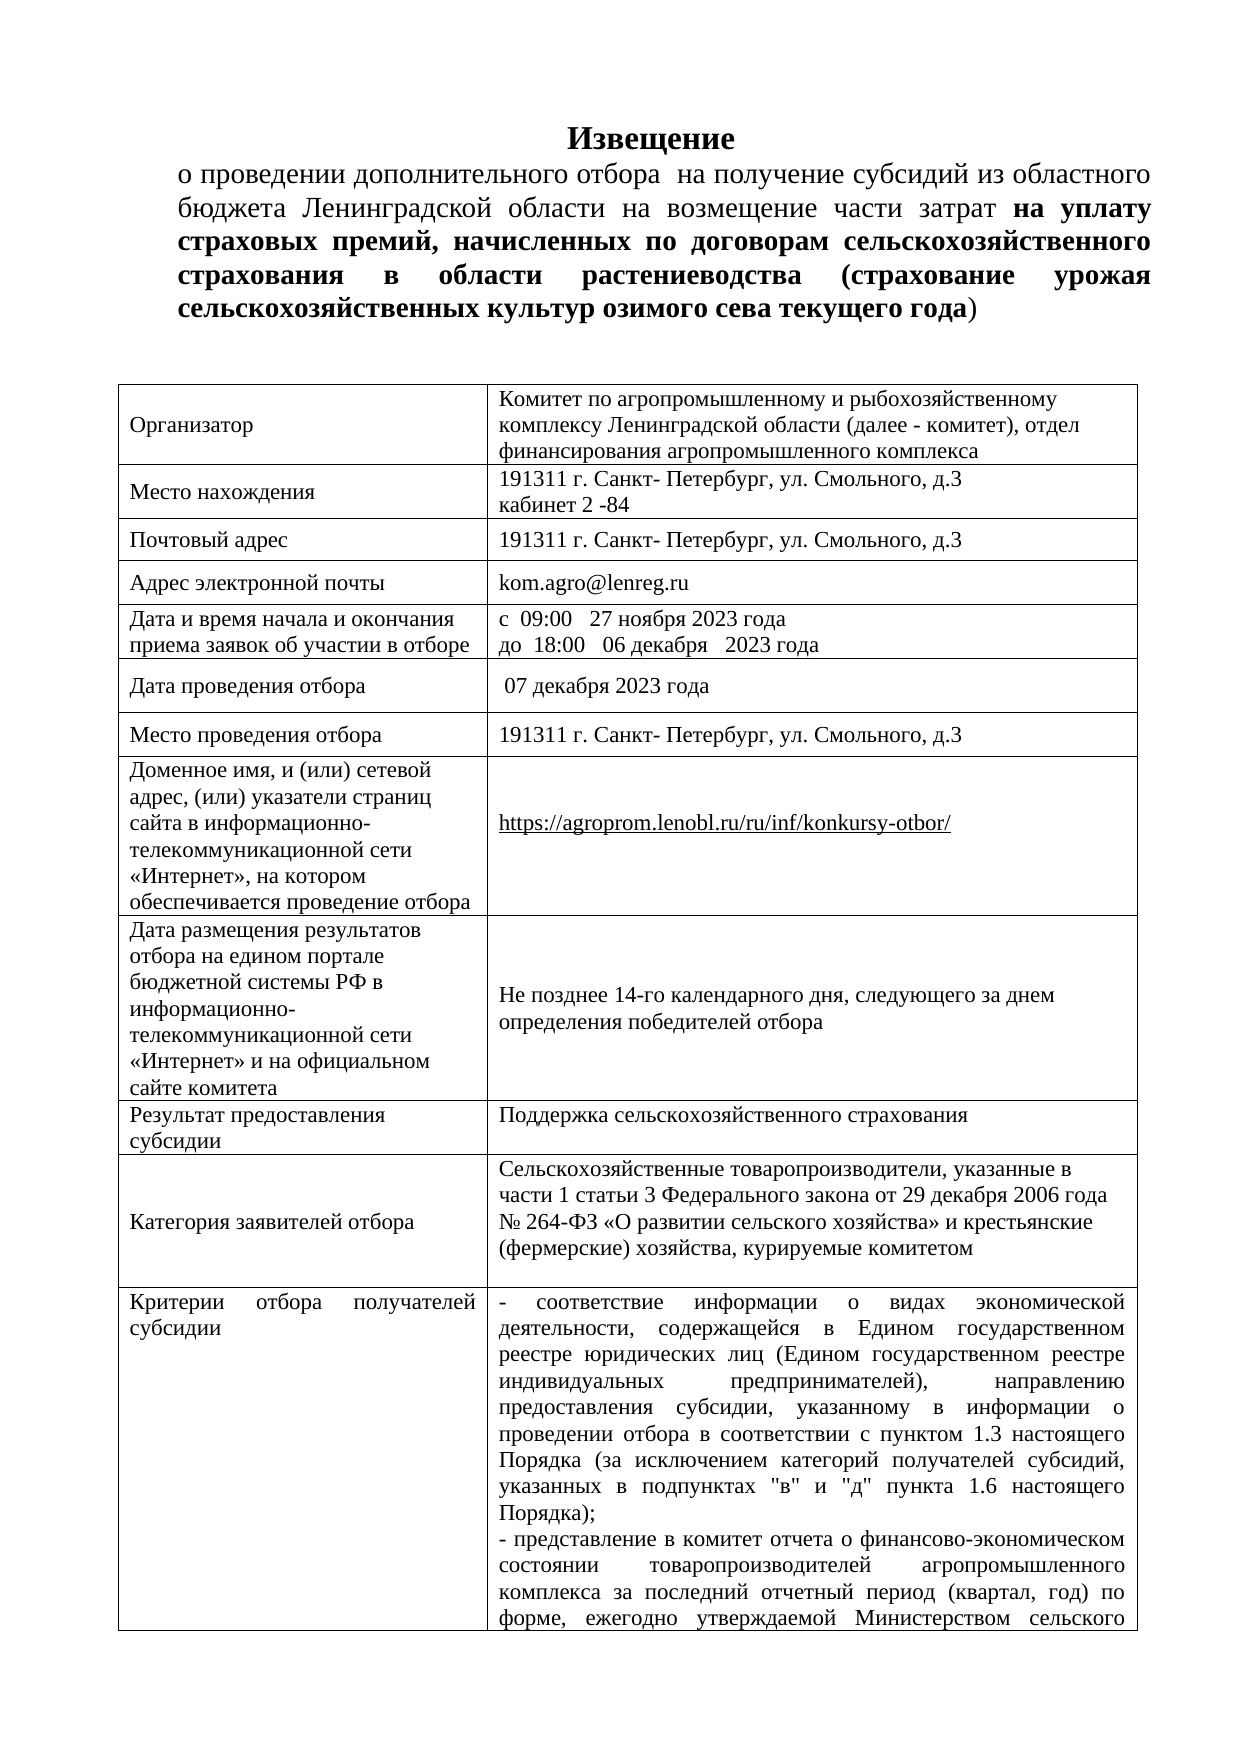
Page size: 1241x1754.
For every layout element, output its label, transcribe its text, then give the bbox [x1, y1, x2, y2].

text о проведении дополнительного отбора на получение субсидий из областного бюджета Ленинградской области на возмещение части затрат на уплату страховых премий, начисленных по договорам сельскохозяйственного страхования в области растениеводства (страхование урожая сельскохозяйственных культур озимого сева текущего года) [177, 156, 1152, 324]
table_cell 191311 г. Санкт- Петербург, ул. Смольного, д.3 кабинет 2 -84 [488, 465, 1137, 517]
table_header Организатор [119, 385, 487, 464]
table_cell https://agroprom.lenobl.ru/ru/inf/konkursy-otbor/ [488, 757, 1137, 915]
table_cell Дата и время начала и окончания приема заявок об участии в отборе [119, 605, 487, 657]
table_cell Дата проведения отбора [119, 659, 487, 712]
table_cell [119, 1288, 487, 1630]
table_cell 191311 г. Санкт- Петербург, ул. Смольного, д.3 [488, 713, 1137, 756]
table_cell kom.agro@lenreg.ru [488, 561, 1137, 604]
table_cell Почтовый адрес [119, 519, 487, 560]
table_cell Дата размещения результатов отбора на едином портале бюджетной системы РФ в информационно-телекоммуникационной сети «Интернет» и на официальном сайте комитета [119, 916, 487, 1100]
table_cell с 09:00 27 ноября 2023 года до 18:00 06 декабря 2023 года [488, 605, 1137, 657]
table_cell Место проведения отбора [119, 713, 487, 756]
table_cell Место нахождения [119, 465, 487, 517]
table_cell Адрес электронной почты [119, 561, 487, 604]
table_cell Сельскохозяйственные товаропроизводители, указанные в части 1 статьи 3 Федерального закона от 29 декабря 2006 года № 264-ФЗ «О развитии сельского хозяйства» и крестьянские (фермерские) хозяйства, курируемые комитетом [488, 1155, 1137, 1287]
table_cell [488, 1288, 1137, 1630]
table_cell Поддержка сельскохозяйственного страхования [488, 1101, 1137, 1154]
table_cell Категория заявителей отбора [119, 1155, 487, 1287]
table_cell Не позднее 14-го календарного дня, следующего за днем определения победителей отбора [488, 916, 1137, 1100]
table_cell Результат предоставления субсидии [119, 1101, 487, 1154]
table_cell Доменное имя, и (или) сетевой адрес, (или) указатели страниц сайта в информационно-телекоммуникационной сети «Интернет», на котором обеспечивается проведение отбора [119, 757, 487, 915]
table_header Комитет по агропромышленному и рыбохозяйственному комплексу Ленинградской области (далее - комитет), отдел финансирования агропромышленного комплекса [488, 385, 1137, 464]
table_cell 07 декабря 2023 года [488, 659, 1137, 712]
text Извещение [177, 118, 1152, 156]
table_cell 191311 г. Санкт- Петербург, ул. Смольного, д.3 [488, 519, 1137, 560]
